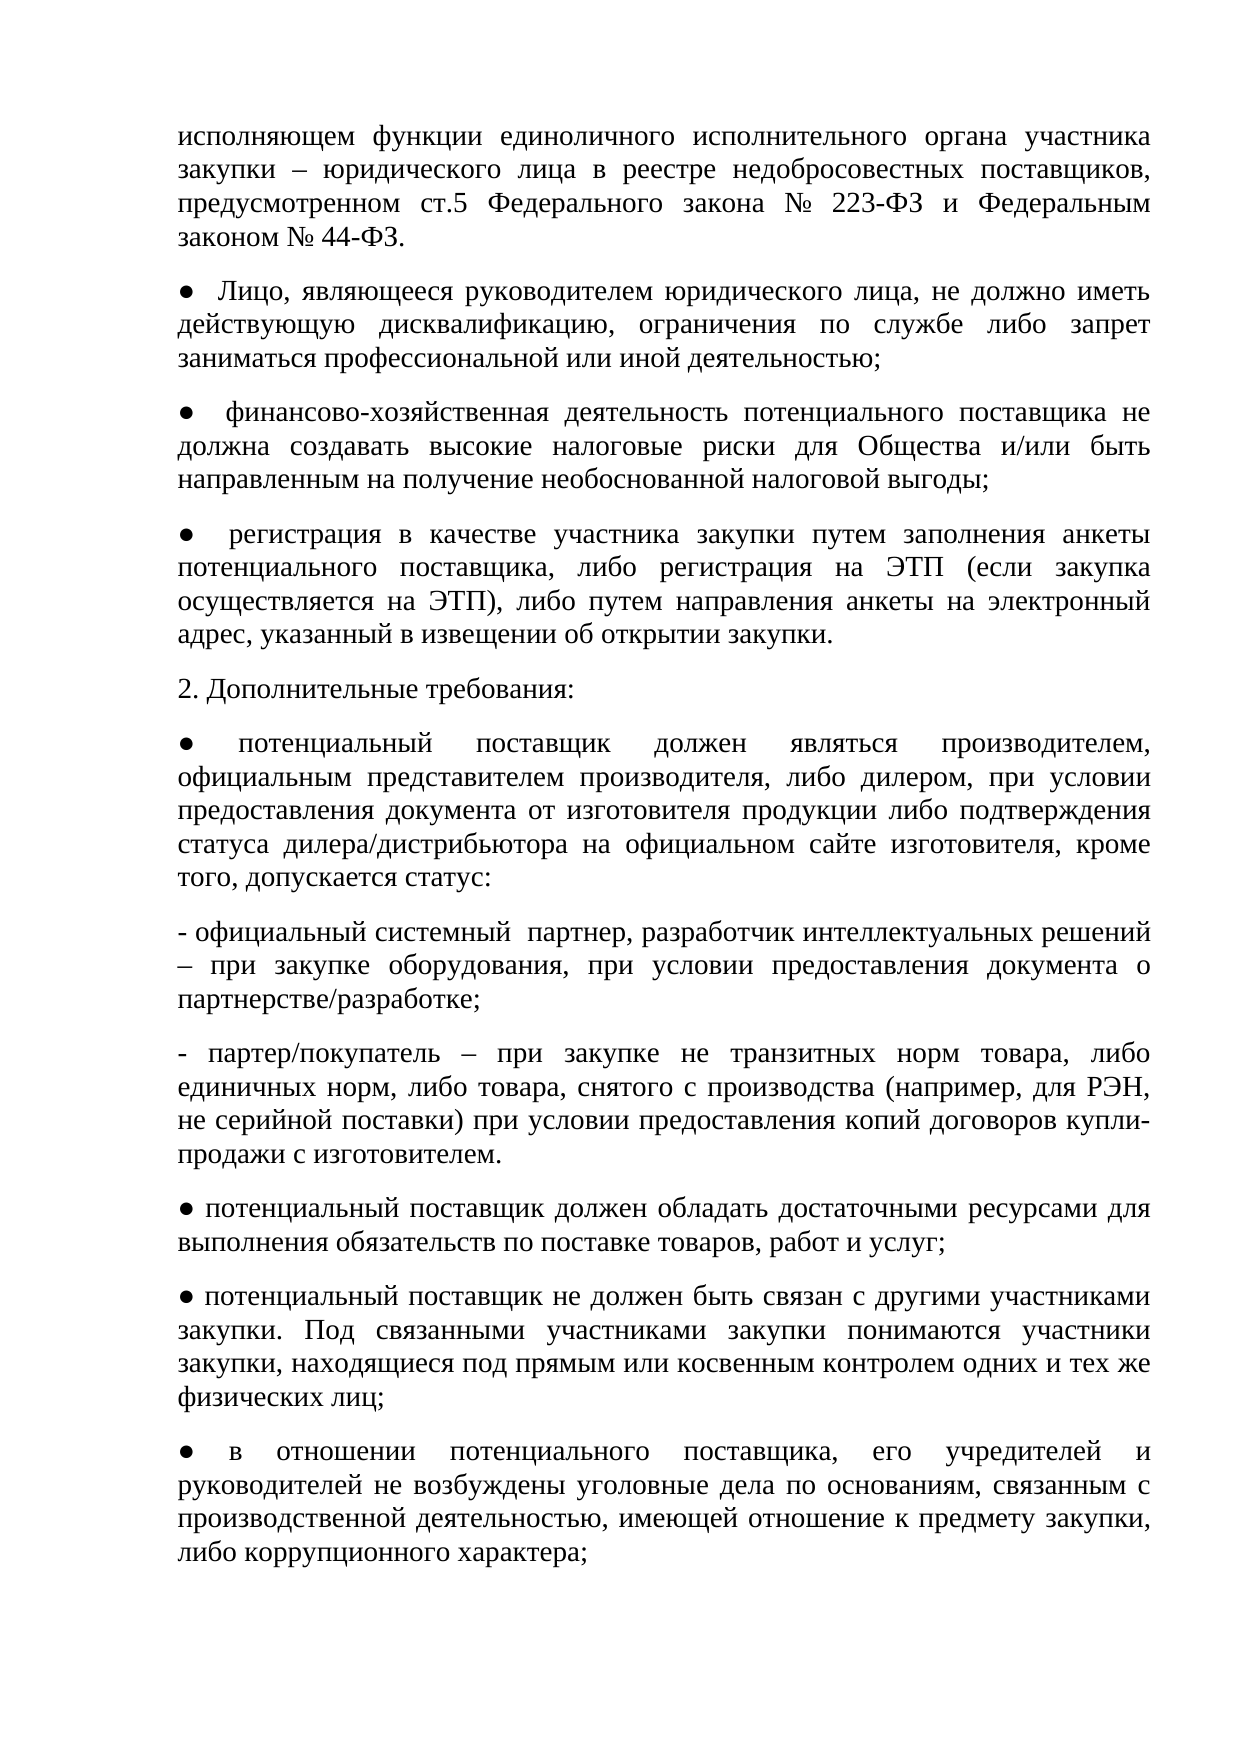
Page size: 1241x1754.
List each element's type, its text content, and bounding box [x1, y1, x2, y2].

text ● потенциальный поставщик должен обладать достаточными ресурсами для выполнения обязательств по поставке товаров, работ и услуг; [177, 1190, 1152, 1257]
text ● финансово-хозяйственная деятельность потенциального поставщика не должна создавать высокие налоговые риски для Общества и/или быть направленным на получение необоснованной налоговой выгоды; [177, 394, 1152, 495]
text ● регистрация в качестве участника закупки путем заполнения анкеты потенциального поставщика, либо регистрация на ЭТП (если закупка осуществляется на ЭТП), либо путем направления анкеты на электронный адрес, указанный в извещении об открытии закупки. [177, 516, 1152, 650]
text ● в отношении потенциального поставщика, его учредителей и руководителей не возбуждены уголовные дела по основаниям, связанным с производственной деятельностью, имеющей отношение к предмету закупки, либо коррупционного характера; [177, 1433, 1152, 1567]
text - партер/покупатель – при закупке не транзитных норм товара, либо единичных норм, либо товара, снятого с производства (например, для РЭН, не серийной поставки) при условии предоставления копий договоров купли-продажи с изготовителем. [177, 1035, 1152, 1169]
text 2. Дополнительные требования: [177, 671, 1152, 704]
text ● потенциальный поставщик не должен быть связан с другими участниками закупки. Под связанными участниками закупки понимаются участники закупки, находящиеся под прямым или косвенным контролем одних и тех же физических лиц; [177, 1278, 1152, 1412]
text ● потенциальный поставщик должен являться производителем, официальным представителем производителя, либо дилером, при условии предоставления документа от изготовителя продукции либо подтверждения статуса дилера/дистрибьютора на официальном сайте изготовителя, кроме того, допускается статус: [177, 725, 1152, 893]
text - официальный системный партнер, разработчик интеллектуальных решений – при закупке оборудования, при условии предоставления документа о партнерстве/разработке; [177, 914, 1152, 1014]
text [177, 118, 1152, 252]
text ● Лицо, являющееся руководителем юридического лица, не должно иметь действующую дисквалификацию, ограничения по службе либо запрет заниматься профессиональной или иной деятельностью; [177, 273, 1152, 374]
